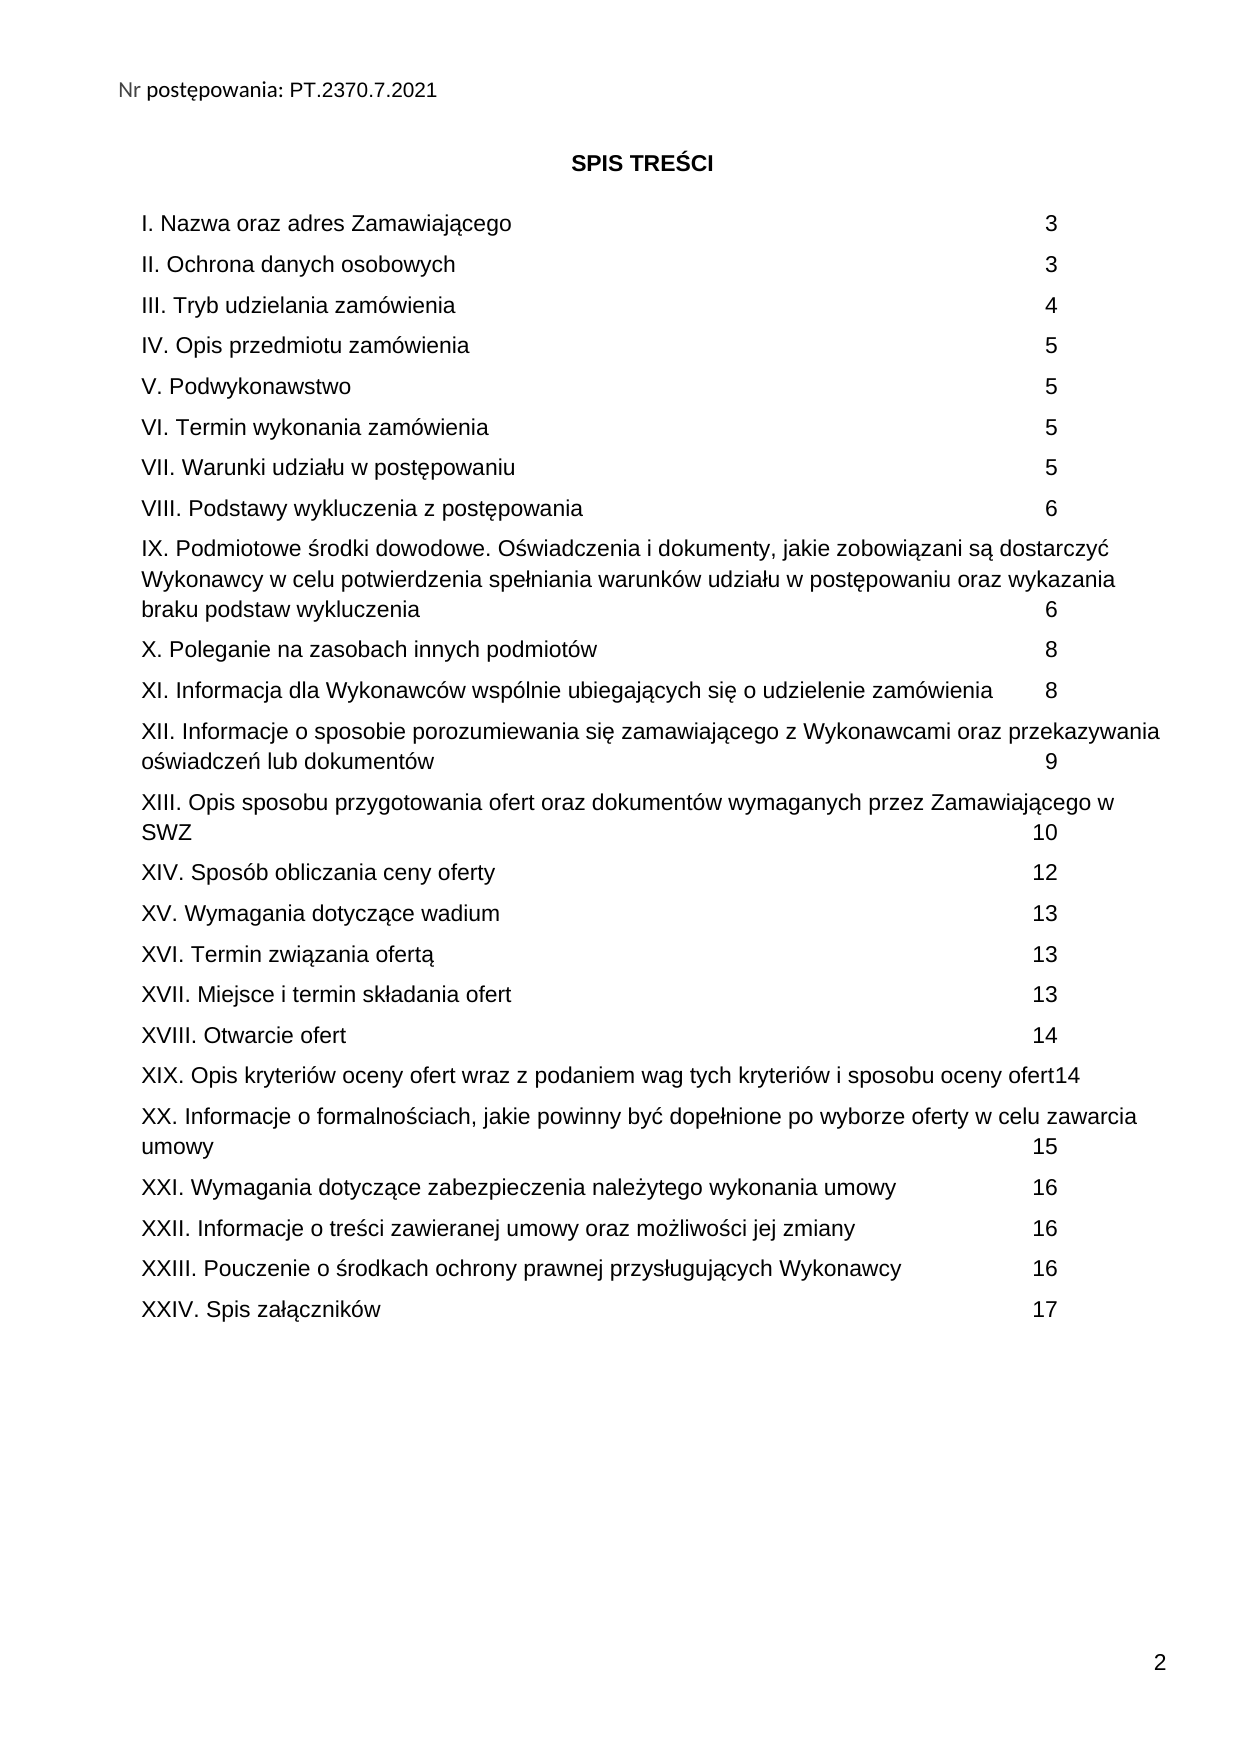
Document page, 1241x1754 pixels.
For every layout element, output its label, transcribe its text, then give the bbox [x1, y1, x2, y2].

text SPIS TREŚCI [118, 150, 1166, 176]
